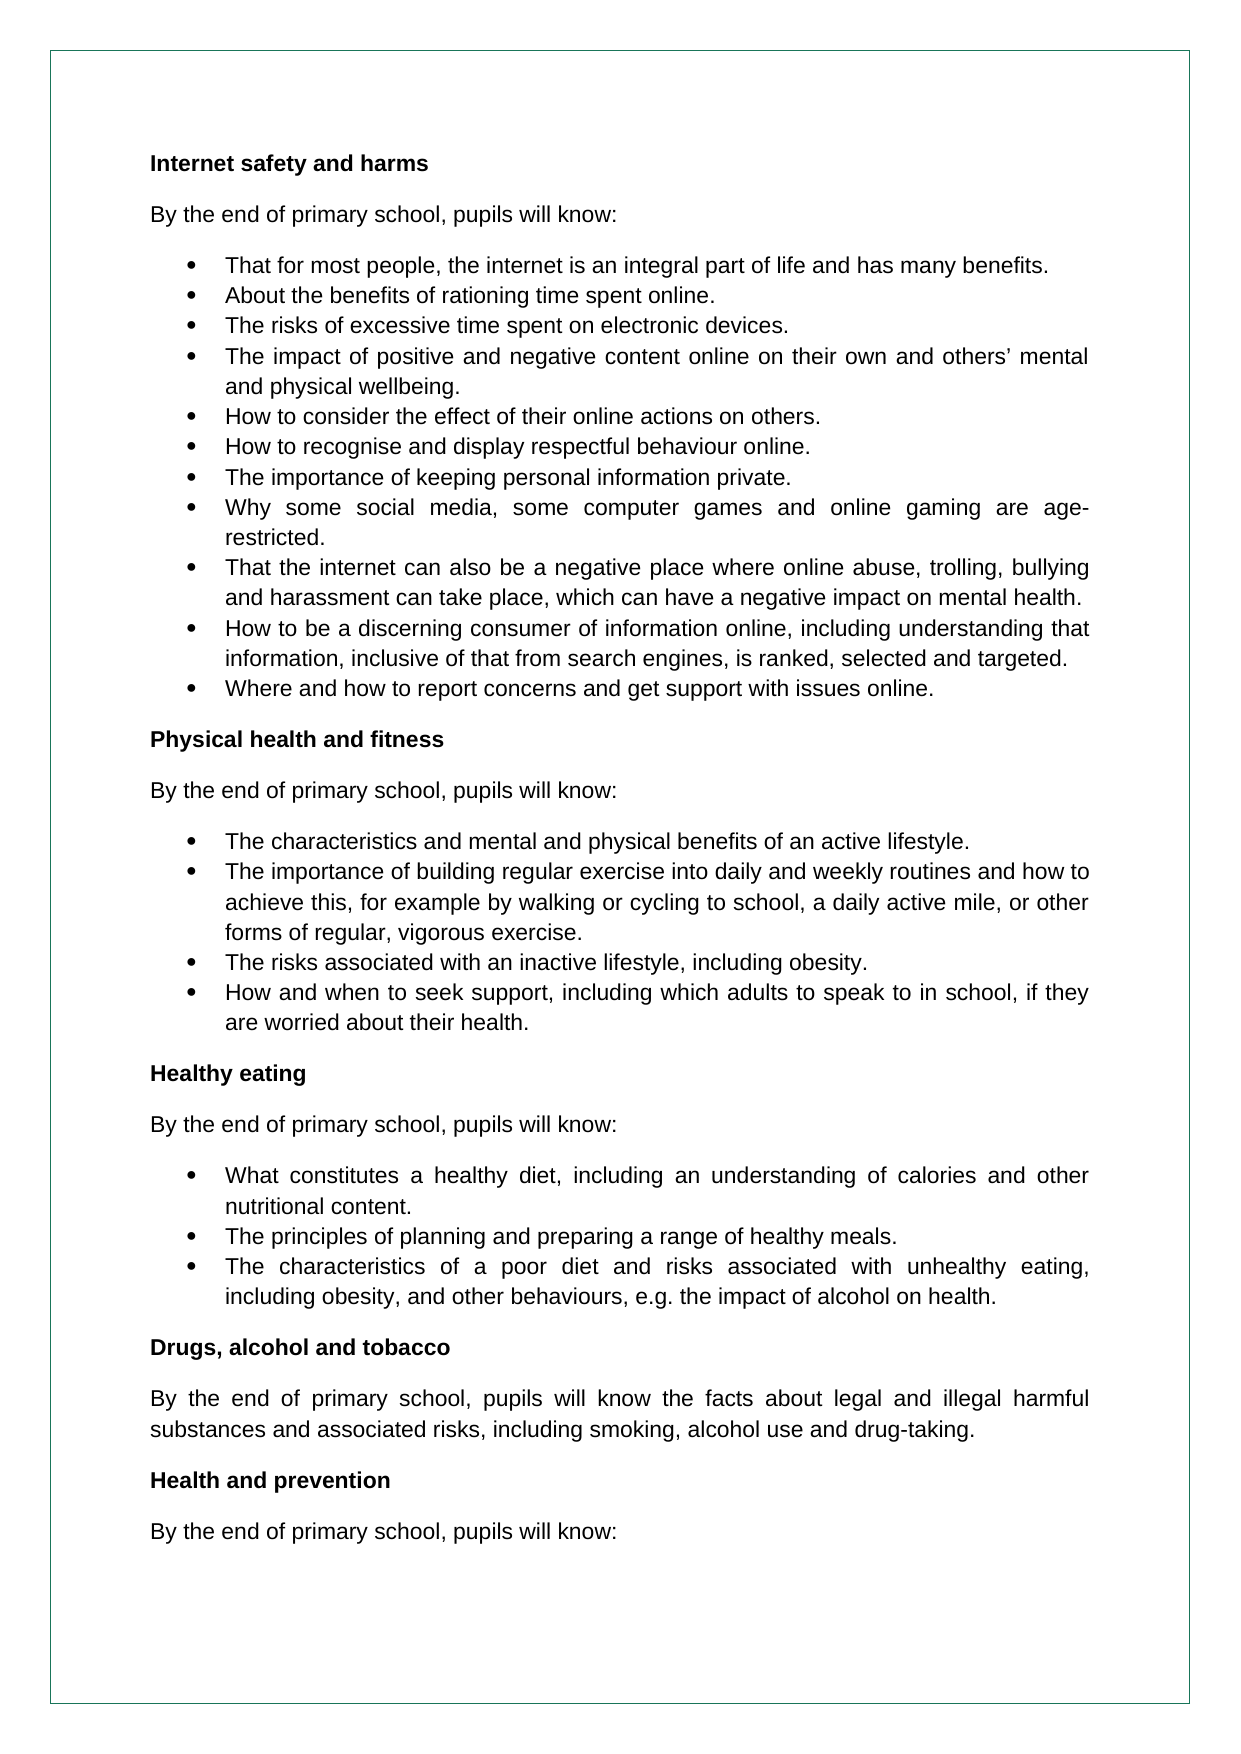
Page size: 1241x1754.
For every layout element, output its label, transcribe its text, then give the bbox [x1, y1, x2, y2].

list That the internet can also be a negative place where online abuse, trolling, bullying and harassment can take place, which can have a negative impact on mental health. [187, 554, 1090, 611]
list The principles of planning and preparing a range of healthy meals. [187, 1223, 1090, 1249]
list The impact of positive and negative content online on their own and others’ mental and physical wellbeing. [187, 343, 1090, 399]
text Health and prevention [150, 1467, 1090, 1493]
text Internet safety and harms [150, 150, 1090, 176]
list About the benefits of rationing time spent online. [187, 282, 1090, 309]
text Healthy eating [150, 1060, 1090, 1087]
text Physical health and fitness [150, 726, 1090, 752]
text By the end of primary school, pupils will know: [150, 1518, 1090, 1544]
list That for most people, the internet is an integral part of life and has many benefits. [187, 252, 1090, 278]
text By the end of primary school, pupils will know: [150, 777, 1090, 803]
list How and when to seek support, including which adults to speak to in school, if they are worried about their health. [187, 979, 1090, 1036]
list What constitutes a healthy diet, including an understanding of calories and other nutritional content. [187, 1162, 1090, 1219]
list The characteristics of a poor diet and risks associated with unhealthy eating, including obesity, and other behaviours, e.g. the impact of alcohol on health. [187, 1253, 1090, 1310]
list How to recognise and display respectful behaviour online. [187, 433, 1090, 460]
list The risks of excessive time spent on electronic devices. [187, 312, 1090, 339]
list The risks associated with an inactive lifestyle, including obesity. [187, 949, 1090, 975]
list Where and how to report concerns and get support with issues online. [187, 675, 1090, 701]
text By the end of primary school, pupils will know the facts about legal and illegal harmful substances and associated risks, including smoking, alcohol use and drug-taking. [150, 1385, 1090, 1442]
list The importance of keeping personal information private. [187, 463, 1090, 490]
text Drugs, alcohol and tobacco [150, 1334, 1090, 1361]
list The importance of building regular exercise into daily and weekly routines and how to achieve this, for example by walking or cycling to school, a daily active mile, or other forms of regular, vigorous exercise. [187, 858, 1090, 945]
text By the end of primary school, pupils will know: [150, 1111, 1090, 1138]
list Why some social media, some computer games and online gaming are age-restricted. [187, 494, 1090, 550]
list The characteristics and mental and physical benefits of an active lifestyle. [187, 828, 1090, 854]
list How to consider the effect of their online actions on others. [187, 403, 1090, 429]
text By the end of primary school, pupils will know: [150, 201, 1090, 227]
list How to be a discerning consumer of information online, including understanding that information, inclusive of that from search engines, is ranked, selected and targeted. [187, 614, 1090, 671]
